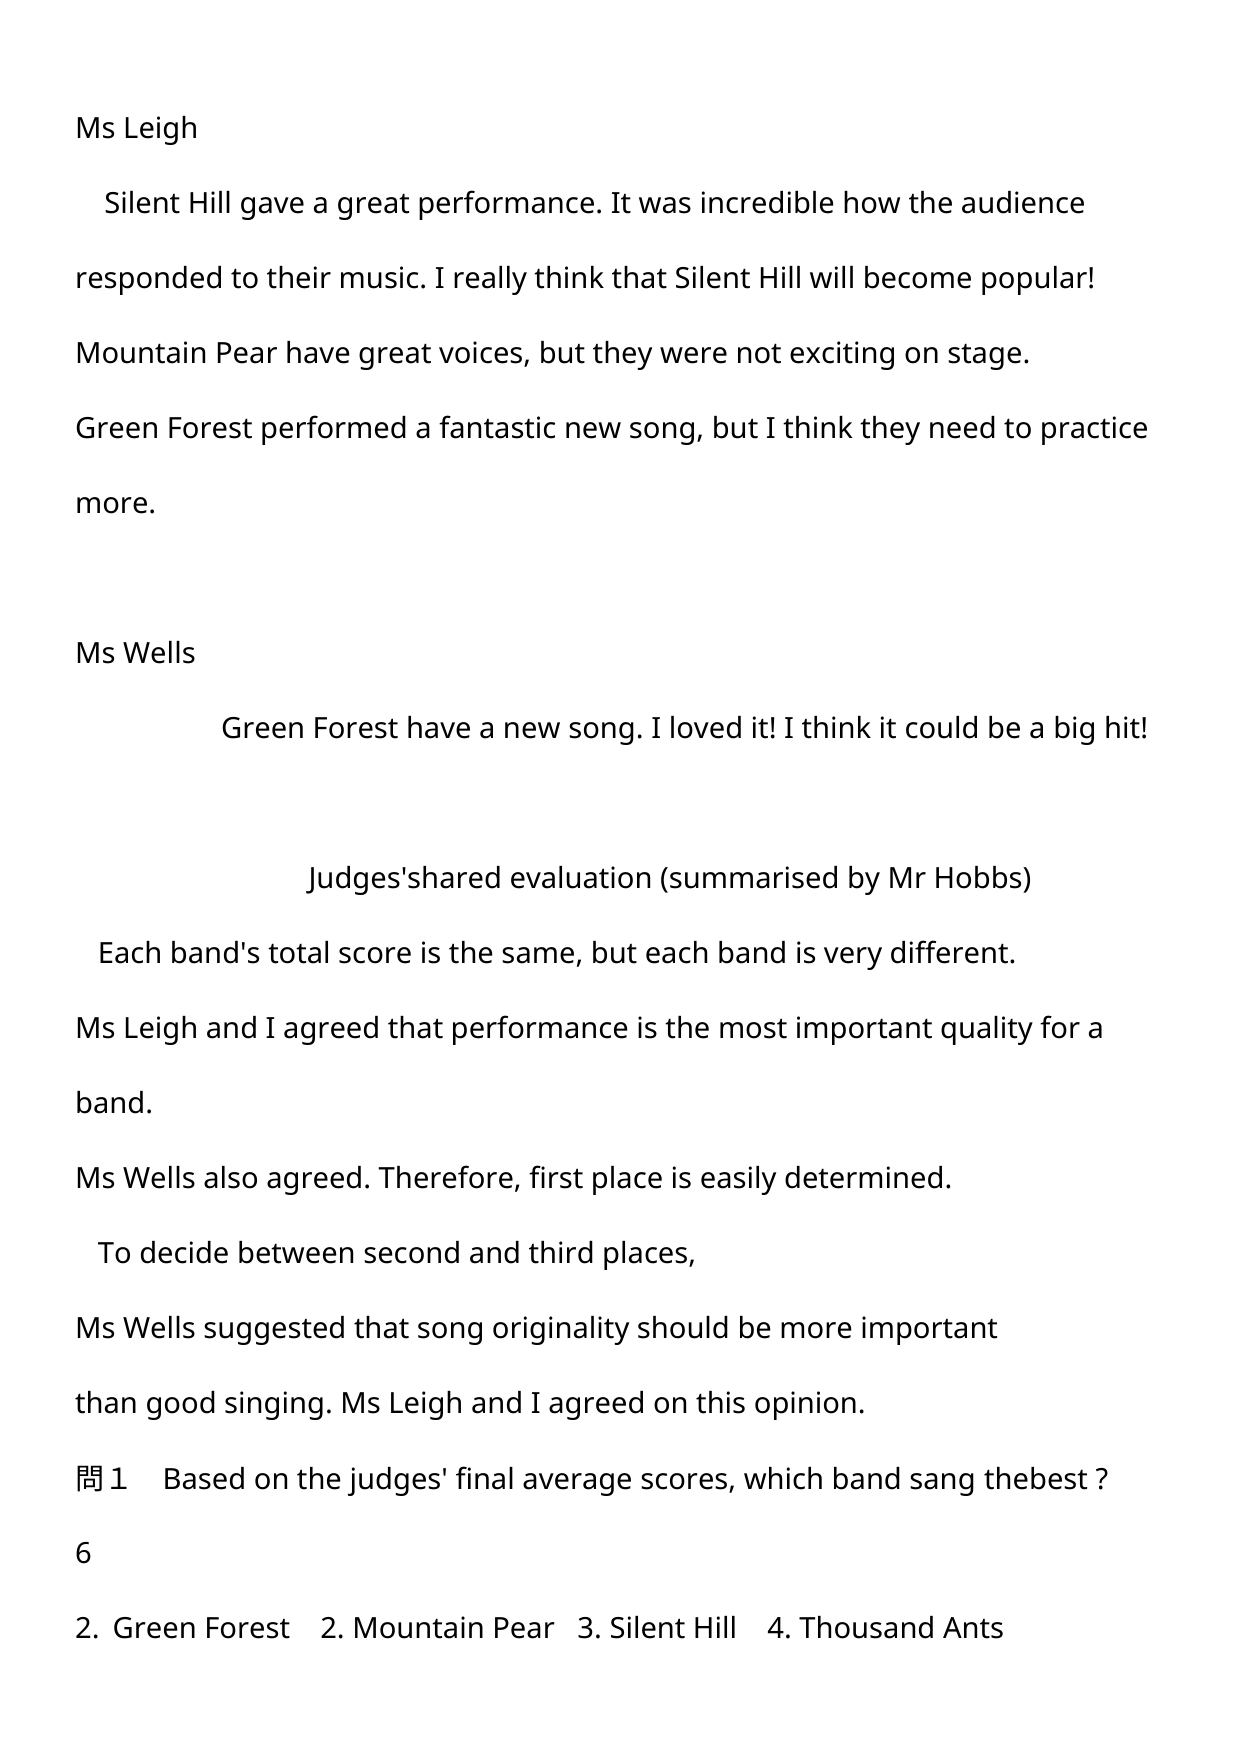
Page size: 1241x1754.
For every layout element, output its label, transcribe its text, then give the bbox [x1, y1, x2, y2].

text To decide between second and third places, [75, 1214, 1165, 1289]
text than good singing. Ms Leigh and I agreed on this opinion. [75, 1364, 1165, 1439]
text Ms Wells also agreed. Therefore, first place is easily determined. [75, 1139, 1165, 1214]
text Green Forest have a new song. I loved it! I think it could be a big hit! [75, 689, 1165, 764]
text Ms Leigh [75, 89, 1165, 164]
text 問１ Based on the judges' final average scores, which band sang thebest ? 6 [75, 1439, 1165, 1589]
text Green Forest performed a fantastic new song, but I think they need to practice more. [75, 389, 1165, 539]
text Ms Leigh and I agreed that performance is the most important quality for a band. [75, 989, 1165, 1139]
text Mountain Pear have great voices, but they were not exciting on stage. [75, 314, 1165, 389]
list Green Forest 2. Mountain Pear 3. Silent Hill 4. Thousand Ants [75, 1589, 1165, 1664]
text Ms Wells suggested that song originality should be more important [75, 1289, 1165, 1364]
text Each band's total score is the same, but each band is very different. [75, 914, 1165, 989]
text Silent Hill gave a great performance. It was incredible how the audience responded to their music. I really think that Silent Hill will become popular! [75, 164, 1165, 314]
text Ms Wells [75, 614, 1165, 689]
text Judges'shared evaluation (summarised by Mr Hobbs) [75, 839, 1165, 914]
